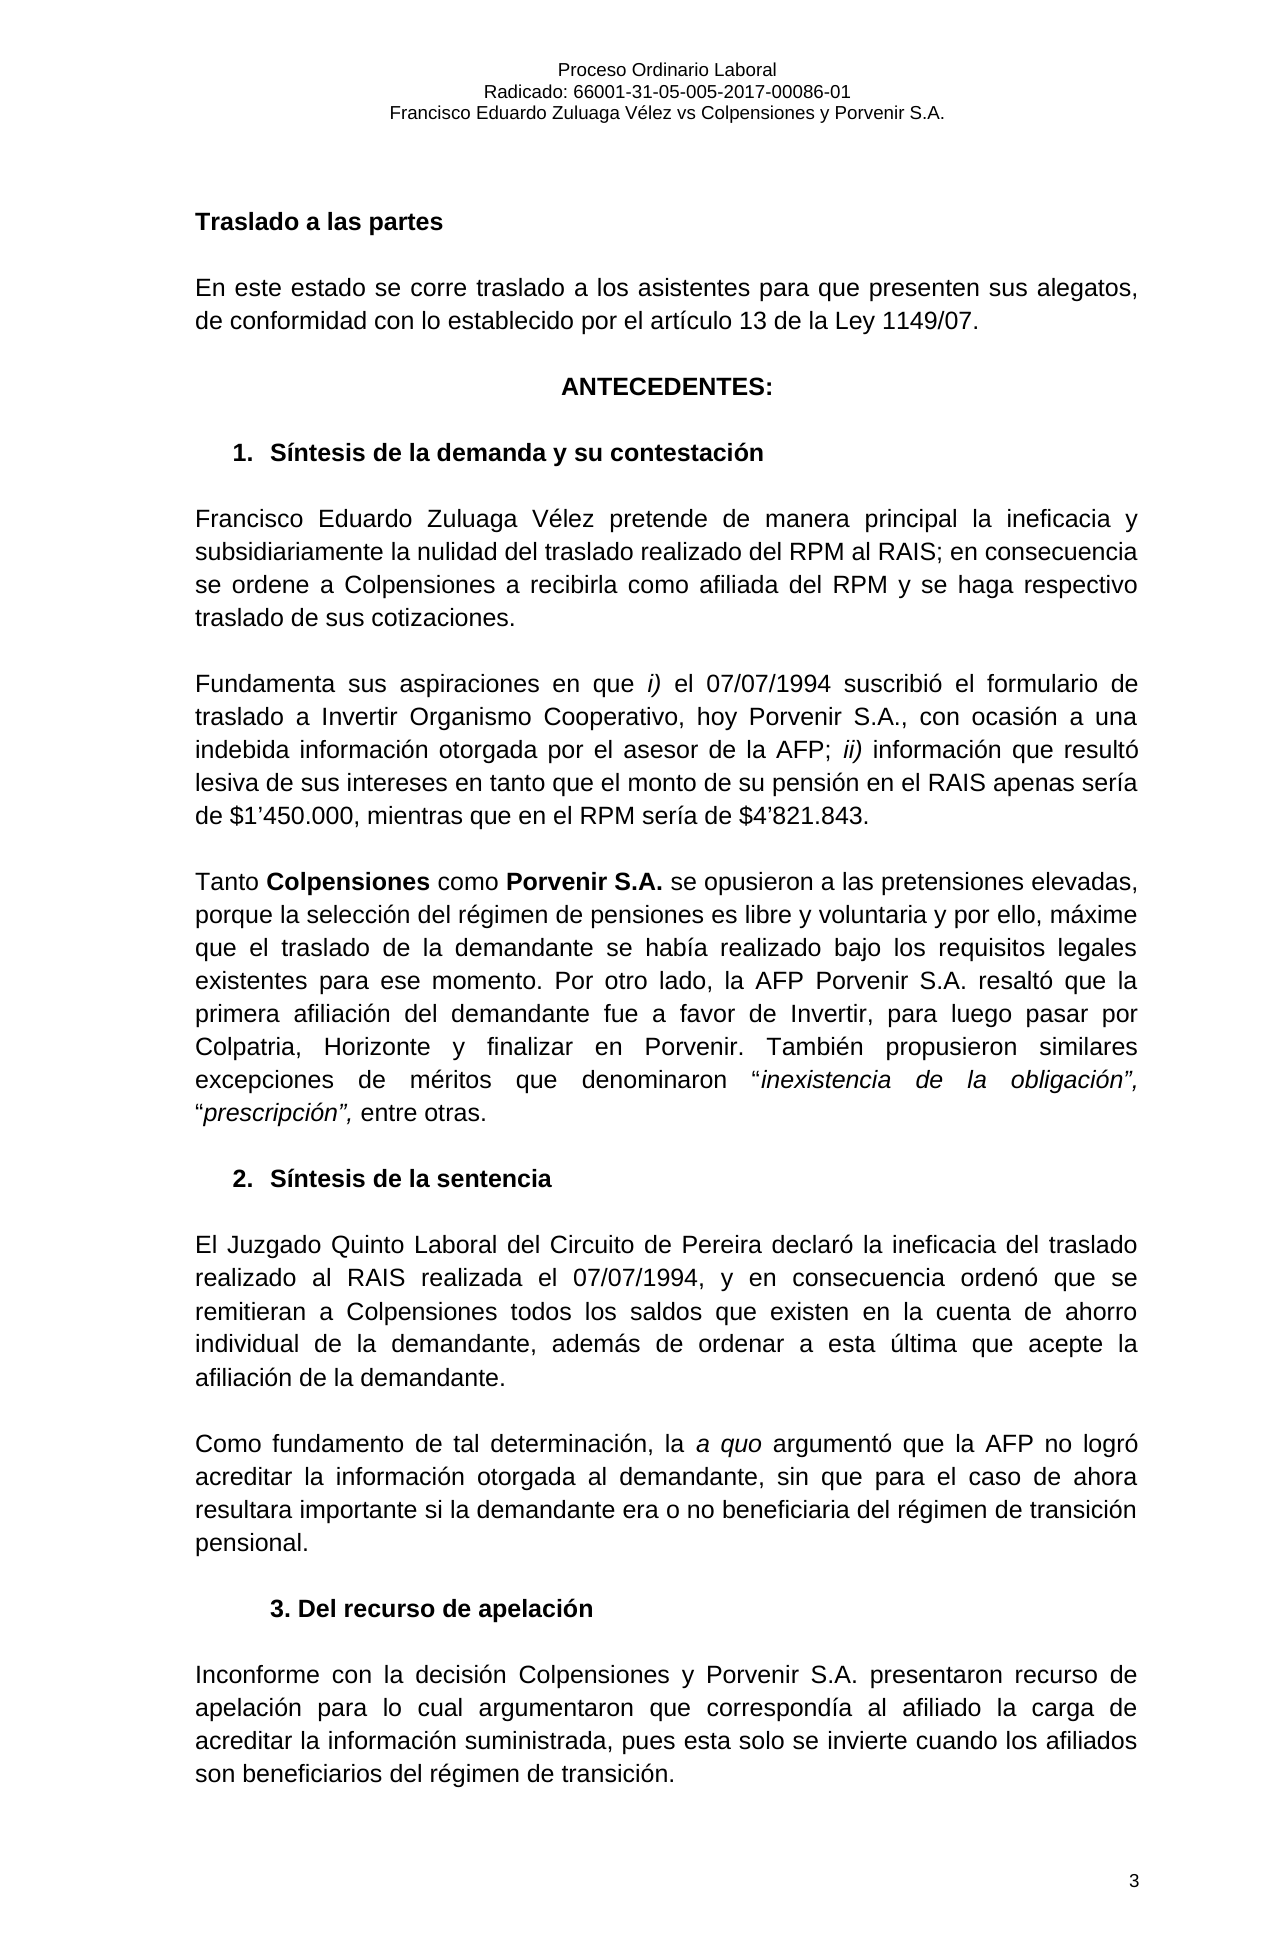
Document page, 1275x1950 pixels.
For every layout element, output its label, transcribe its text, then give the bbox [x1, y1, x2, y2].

text Francisco Eduardo Zuluaga Vélez pretende de manera principal la ineficacia y subsidiariamente la nulidad del traslado realizado del RPM al RAIS; en consecuencia se ordene a Colpensiones a recibirla como afiliada del RPM y se haga respectivo traslado de sus cotizaciones. [195, 504, 1139, 632]
list Inconforme con la decisión Colpensiones y Porvenir S.A. presentaron recurso de apelación para lo cual argumentaron que correspondía al afiliado la carga de acreditar la información suministrada, pues esta solo se invierte cuando los afiliados son beneficiarios del régimen de transición. [195, 1660, 1139, 1787]
text En este estado se corre traslado a los asistentes para que presenten sus alegatos, de conformidad con lo establecido por el artículo 13 de la Ley 1149/07. [195, 273, 1139, 334]
text Tanto Colpensiones como Porvenir S.A. se opusieron a las pretensiones elevadas, porque la selección del régimen de pensiones es libre y voluntaria y por ello, máxime que el traslado de la demandante se había realizado bajo los requisitos legales existentes para ese momento. Por otro lado, la AFP Porvenir S.A. resaltó que la primera afiliación del demandante fue a favor de Invertir, para luego pasar por Colpatria, Horizonte y finalizar en Porvenir. También propusieron similares excepciones de méritos que denominaron “inexistencia de la obligación”, “prescripción”, entre otras. [195, 867, 1139, 1127]
text ANTECEDENTES: [195, 372, 1139, 401]
text Como fundamento de tal determinación, la a quo argumentó que la AFP no logró acreditar la información otorgada al demandante, sin que para el caso de ahora resultara importante si la demandante era o no beneficiaria del régimen de transición pensional. [195, 1428, 1139, 1556]
list Síntesis de la demanda y su contestación [232, 438, 1139, 467]
text El Juzgado Quinto Laboral del Circuito de Pereira declaró la ineficacia del traslado realizado al RAIS realizada el 07/07/1994, y en consecuencia ordenó que se remitieran a Colpensiones todos los saldos que existen en la cuenta de ahorro individual de la demandante, además de ordenar a esta última que acepte la afiliación de la demandante. [195, 1230, 1139, 1391]
list 3. Del recurso de apelación [270, 1594, 1139, 1622]
text Traslado a las partes [195, 207, 1139, 236]
list Síntesis de la sentencia [232, 1164, 1139, 1193]
text Fundamenta sus aspiraciones en que i) el 07/07/1994 suscribió el formulario de traslado a Invertir Organismo Cooperativo, hoy Porvenir S.A., con ocasión a una indebida información otorgada por el asesor de la AFP; ii) información que resultó lesiva de sus intereses en tanto que el monto de su pensión en el RAIS apenas sería de $1’450.000, mientras que en el RPM sería de $4’821.843. [195, 669, 1139, 830]
